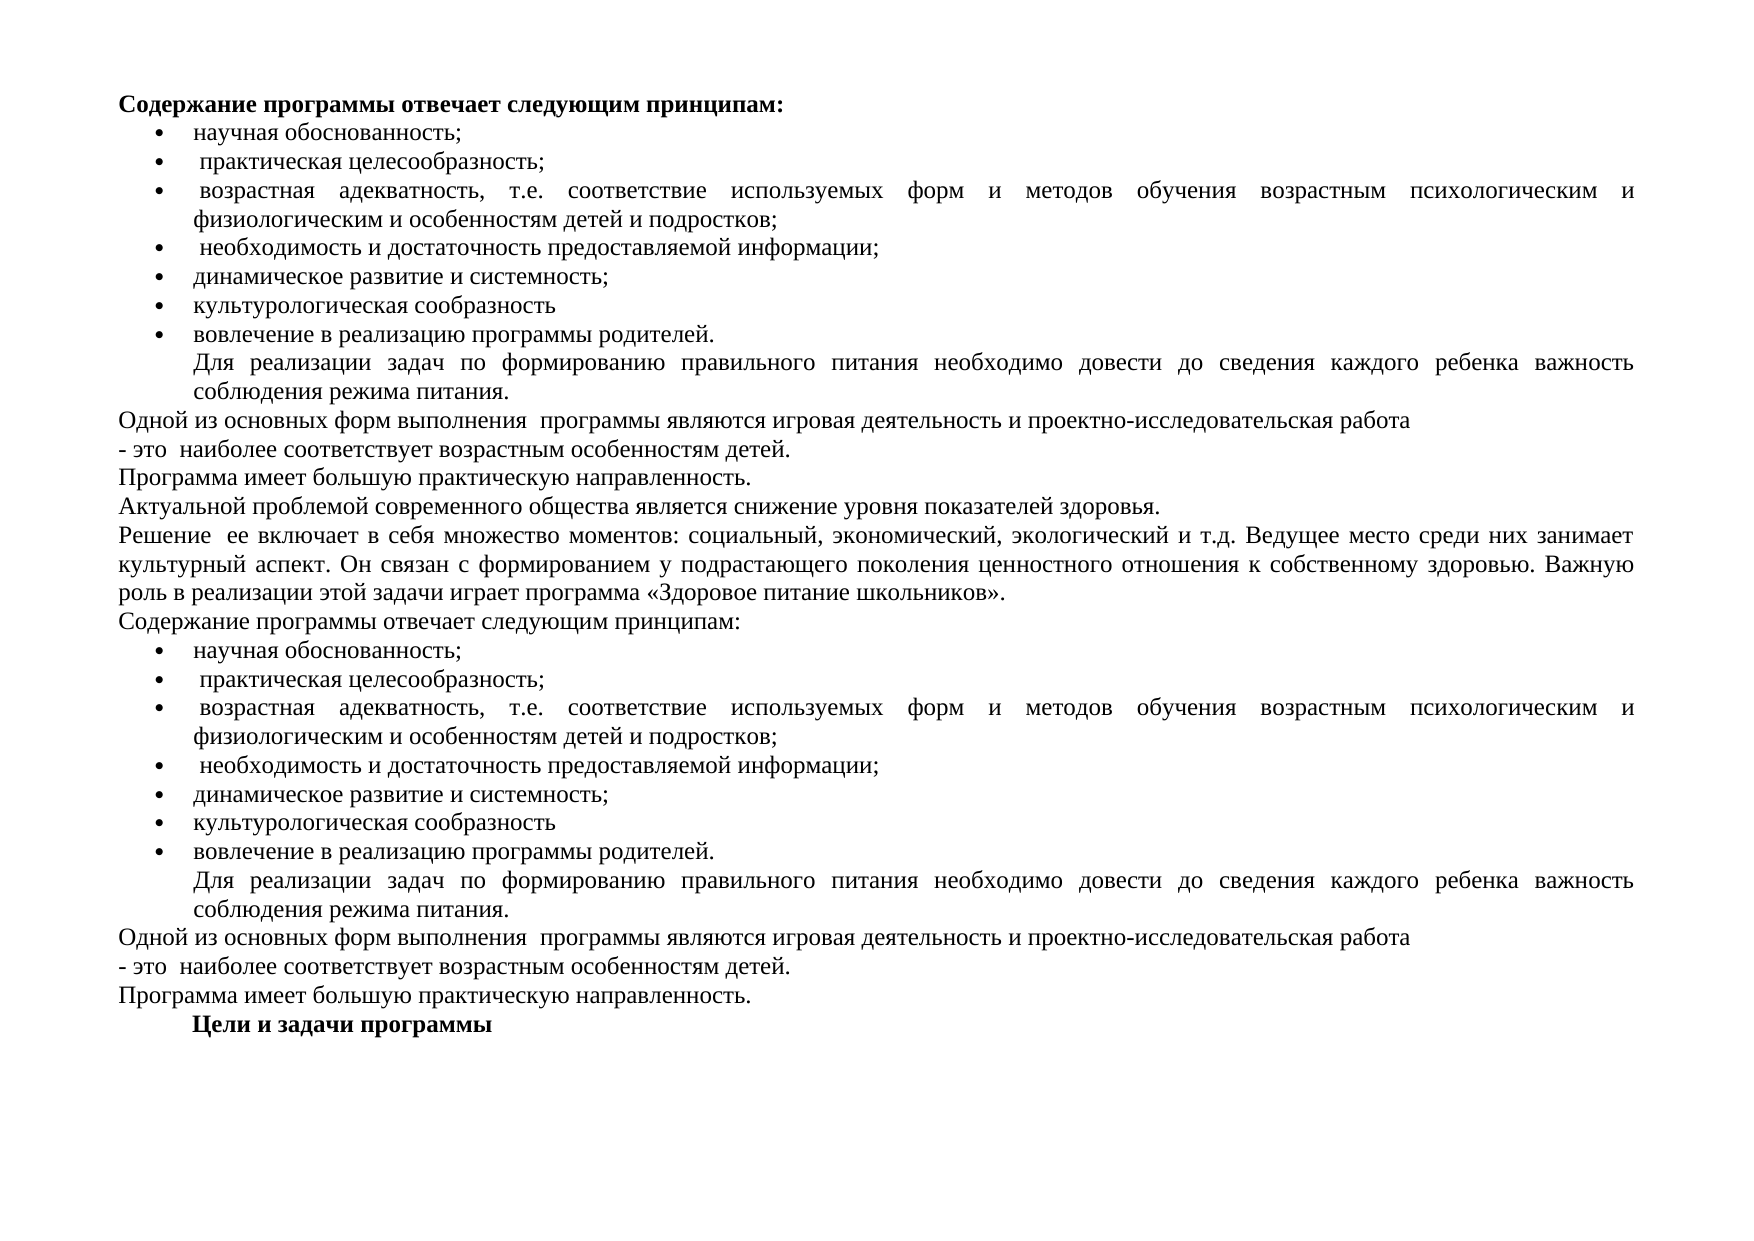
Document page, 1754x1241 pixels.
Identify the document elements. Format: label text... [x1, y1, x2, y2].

text Актуальной проблемой современного общества является снижение уровня показателей здоровья. [118, 491, 1636, 520]
text Цели и задачи программы [118, 1009, 1636, 1037]
list научная обоснованность; [156, 117, 1636, 146]
text Решение ее включает в себя множество моментов: социальный, экономический, экологический и т.д. Ведущее место среди них занимает культурный аспект. Он связан с формированием у подрастающего поколения ценностного отношения к собственному здоровью. Важную роль в реализации этой задачи играет программа «Здоровое питание школьников». [118, 520, 1636, 606]
text - это наиболее соответствует возрастным особенностям детей. [118, 951, 1636, 980]
list культурологическая сообразность [156, 290, 1636, 319]
list вовлечение в реализацию программы родителей. [156, 836, 1636, 865]
text Для реализации задач по формированию правильного питания необходимо довести до сведения каждого ребенка важность соблюдения режима питания. [193, 347, 1636, 405]
text Содержание программы отвечает следующим принципам: [118, 89, 1636, 117]
text Для реализации задач по формированию правильного питания необходимо довести до сведения каждого ребенка важность соблюдения режима питания. [193, 865, 1636, 922]
list практическая целесообразность; [156, 146, 1636, 175]
list возрастная адекватность, т.е. соответствие используемых форм и методов обучения возрастным психологическим и физиологическим и особенностям детей и подростков; [156, 175, 1636, 232]
list научная обоснованность; [156, 635, 1636, 664]
text - это наиболее соответствует возрастным особенностям детей. [118, 434, 1636, 462]
text Одной из основных форм выполнения программы являются игровая деятельность и проектно-исследовательская работа [118, 922, 1636, 951]
text Программа имеет большую практическую направленность. [118, 462, 1636, 491]
list необходимость и достаточность предоставляемой информации; [156, 232, 1636, 261]
list культурологическая сообразность [156, 807, 1636, 836]
text Содержание программы отвечает следующим принципам: [118, 606, 1636, 635]
list динамическое развитие и системность; [156, 261, 1636, 290]
list практическая целесообразность; [156, 664, 1636, 692]
text Одной из основных форм выполнения программы являются игровая деятельность и проектно-исследовательская работа [118, 405, 1636, 434]
list вовлечение в реализацию программы родителей. [156, 319, 1636, 347]
list возрастная адекватность, т.е. соответствие используемых форм и методов обучения возрастным психологическим и физиологическим и особенностям детей и подростков; [156, 692, 1636, 750]
list динамическое развитие и системность; [156, 779, 1636, 807]
list необходимость и достаточность предоставляемой информации; [156, 750, 1636, 779]
text Программа имеет большую практическую направленность. [118, 980, 1636, 1009]
